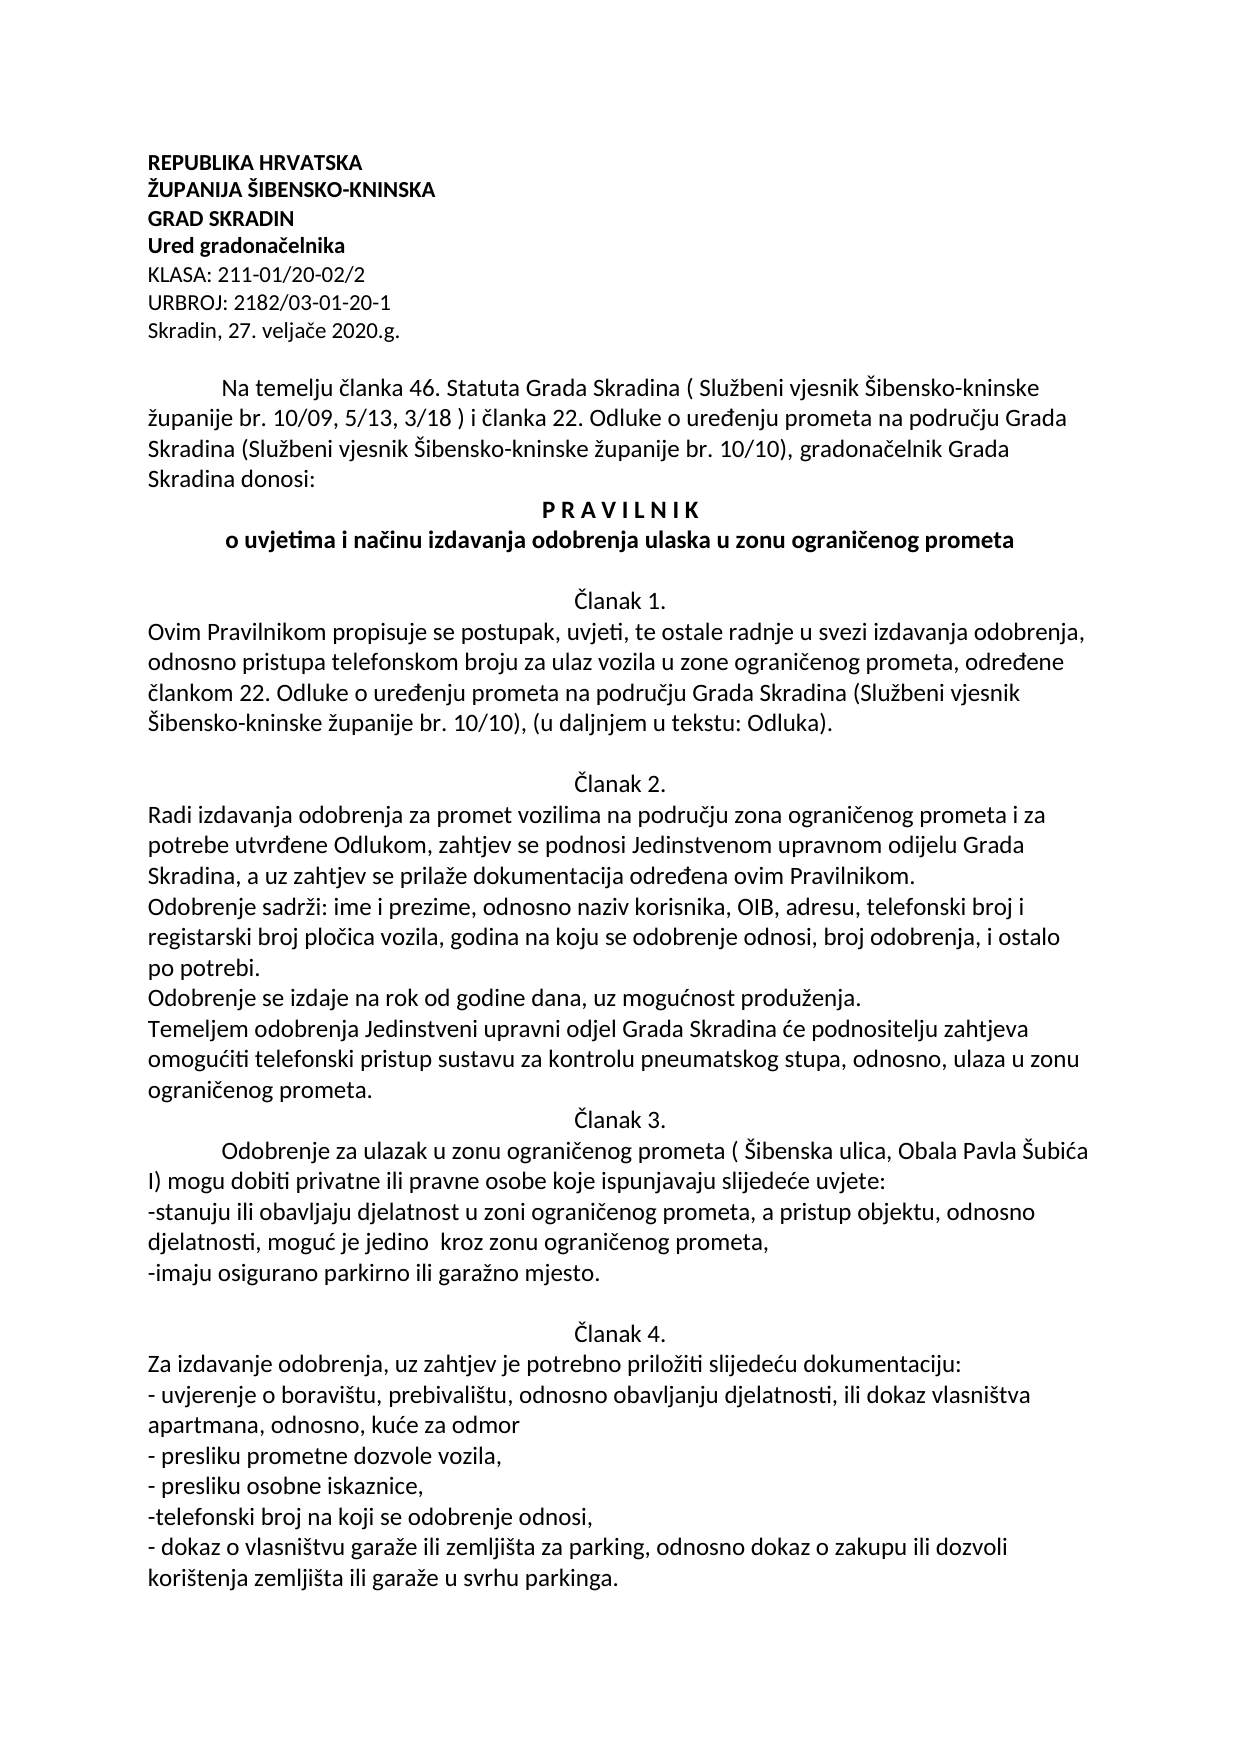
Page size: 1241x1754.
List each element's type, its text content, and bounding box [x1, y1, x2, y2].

text - presliku prometne dozvole vozila, [148, 1440, 1093, 1471]
text o uvjetima i načinu izdavanja odobrenja ulaska u zonu ograničenog prometa [148, 524, 1093, 555]
text Ovim Pravilnikom propisuje se postupak, uvjeti, te ostale radnje u svezi izdavanja odobrenja, odnosno pristupa telefonskom broju za ulaz vozila u zone ograničenog prometa, određene člankom 22. Odluke o uređenju prometa na području Grada Skradina (Službeni vjesnik Šibensko-kninske županije br. 10/10), (u daljnjem u tekstu: Odluka). [148, 616, 1093, 738]
text Odobrenje se izdaje na rok od godine dana, uz mogućnost produženja. [148, 982, 1093, 1013]
text -imaju osigurano parkirno ili garažno mjesto. [148, 1257, 1093, 1287]
text ŽUPANIJA ŠIBENSKO-KNINSKA [148, 176, 1093, 204]
text Članak 3. [148, 1104, 1093, 1135]
text Članak 1. [148, 585, 1093, 616]
text Odobrenje sadrži: ime i prezime, odnosno naziv korisnika, OIB, adresu, telefonski broj i registarski broj pločica vozila, godina na koju se odobrenje odnosi, broj odobrenja, i ostalo po potrebi. [148, 891, 1093, 982]
text Na temelju članka 46. Statuta Grada Skradina ( Službeni vjesnik Šibensko-kninske županije br. 10/09, 5/13, 3/18 ) i članka 22. Odluke o uređenju prometa na području Grada Skradina (Službeni vjesnik Šibensko-kninske županije br. 10/10), gradonačelnik Grada Skradina donosi: [148, 372, 1093, 494]
text Ured gradonačelnika [148, 232, 1093, 260]
text Članak 4. [148, 1318, 1093, 1348]
text Skradin, 27. veljače 2020.g. [148, 316, 1093, 344]
text - presliku osobne iskaznice, [148, 1471, 1093, 1501]
text REPUBLIKA HRVATSKA [148, 148, 1093, 176]
text Za izdavanje odobrenja, uz zahtjev je potrebno priložiti slijedeću dokumentaciju: [148, 1348, 1093, 1379]
text KLASA: 211-01/20-02/2 [148, 260, 1093, 288]
text GRAD SKRADIN [148, 204, 1093, 232]
text -stanuju ili obavljaju djelatnost u zoni ograničenog prometa, a pristup objektu, odnosno djelatnosti, moguć je jedino kroz zonu ograničenog prometa, [148, 1196, 1093, 1257]
text Temeljem odobrenja Jedinstveni upravni odjel Grada Skradina će podnositelju zahtjeva omogućiti telefonski pristup sustavu za kontrolu pneumatskog stupa, odnosno, ulaza u zonu ograničenog prometa. [148, 1013, 1093, 1104]
text URBROJ: 2182/03-01-20-1 [148, 288, 1093, 316]
text Odobrenje za ulazak u zonu ograničenog prometa ( Šibenska ulica, Obala Pavla Šubića I) mogu dobiti privatne ili pravne osobe koje ispunjavaju slijedeće uvjete: [148, 1135, 1093, 1196]
text -telefonski broj na koji se odobrenje odnosi, [148, 1501, 1093, 1532]
text - dokaz o vlasništvu garaže ili zemljišta za parking, odnosno dokaz o zakupu ili dozvoli korištenja zemljišta ili garaže u svrhu parkinga. [148, 1532, 1093, 1593]
text Članak 2. [148, 768, 1093, 799]
text Radi izdavanja odobrenja za promet vozilima na području zona ograničenog prometa i za potrebe utvrđene Odlukom, zahtjev se podnosi Jedinstvenom upravnom odijelu Grada Skradina, a uz zahtjev se prilaže dokumentacija određena ovim Pravilnikom. [148, 799, 1093, 891]
text P R A V I L N I K [148, 494, 1093, 524]
text - uvjerenje o boravištu, prebivalištu, odnosno obavljanju djelatnosti, ili dokaz vlasništva apartmana, odnosno, kuće za odmor [148, 1379, 1093, 1440]
